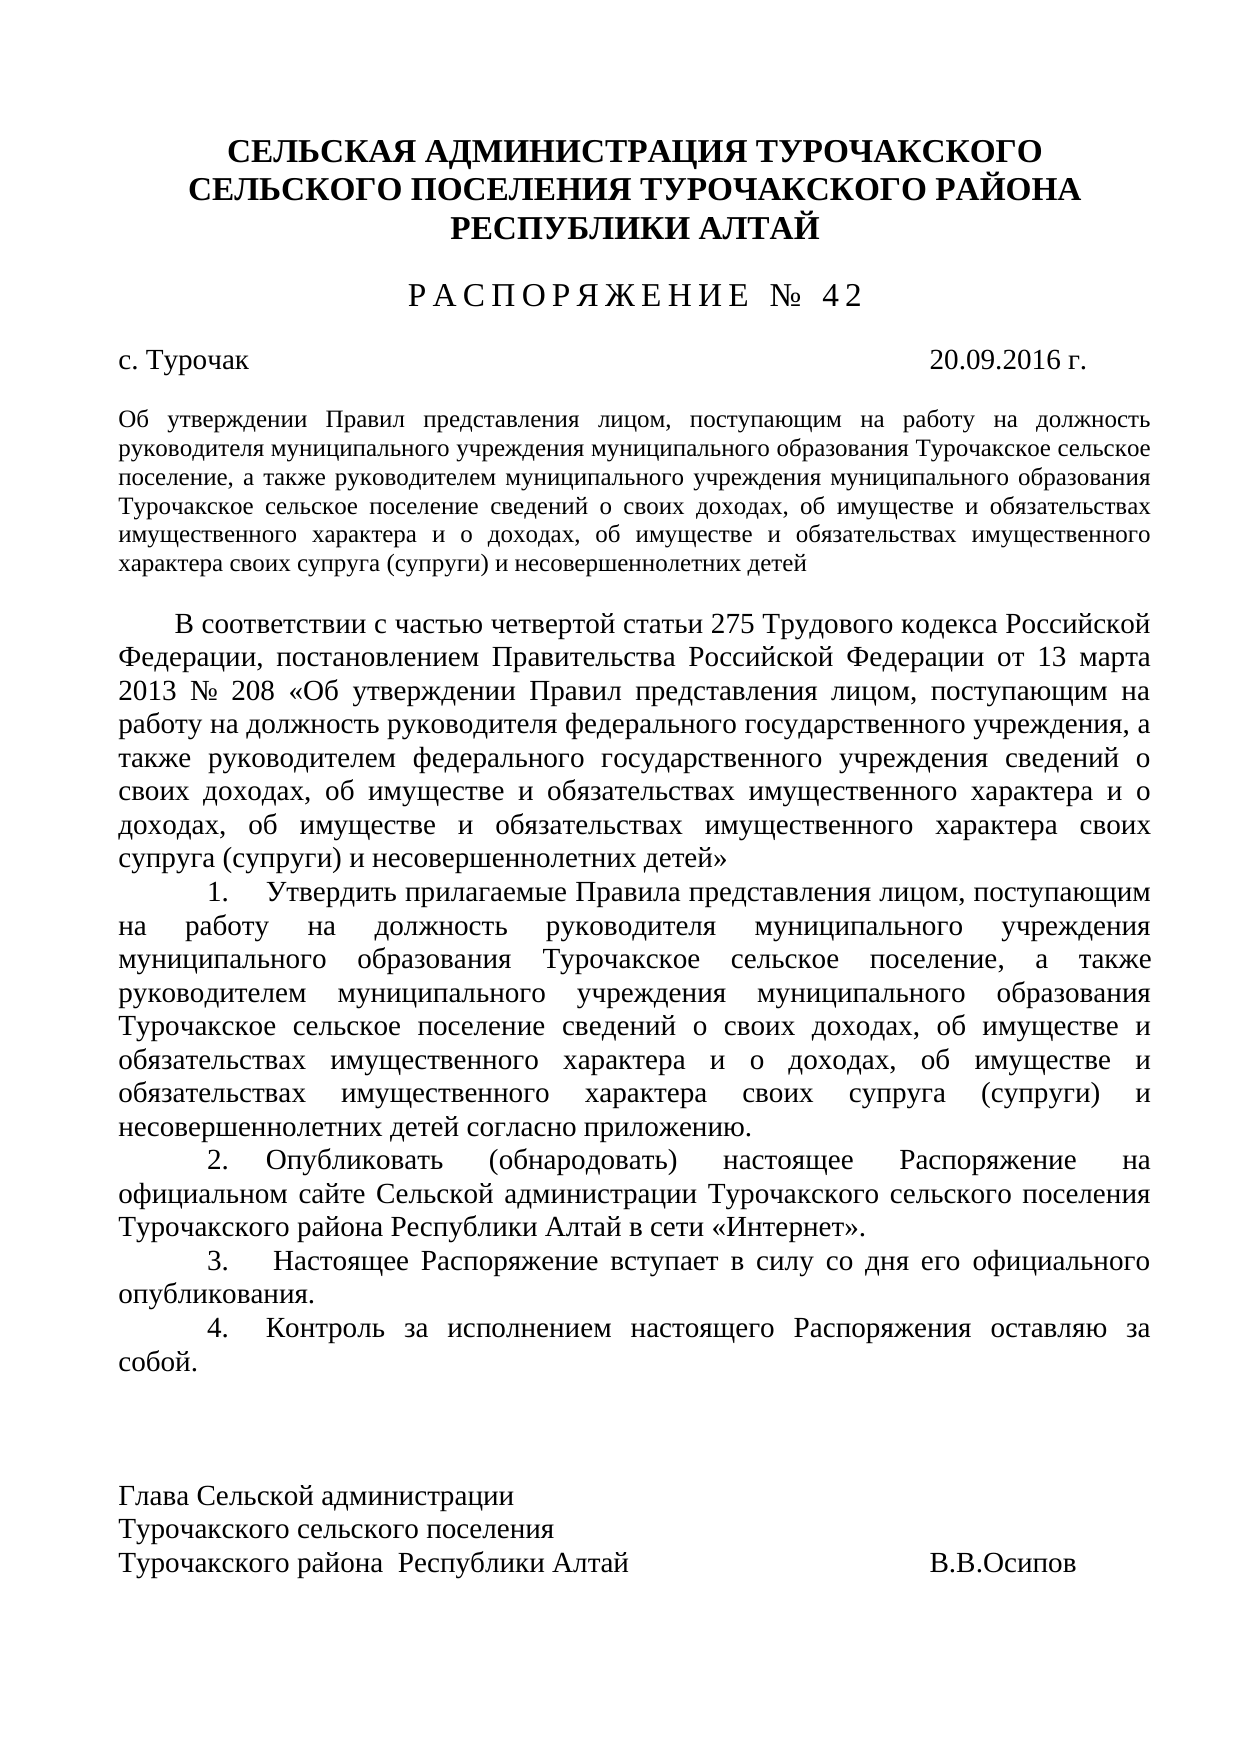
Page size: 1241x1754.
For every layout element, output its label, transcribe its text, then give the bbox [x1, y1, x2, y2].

text СЕЛЬСКАЯ Администрация турочакского СЕЛЬСКОГО поселения турочакского района республики алтай [118, 131, 1152, 246]
text Турочакского района Республики Алтай В.В.Осипов [118, 1545, 1152, 1578]
text Турочакского сельского поселения [118, 1511, 1152, 1545]
list Утвердить прилагаемые Правила представления лицом, поступающим на работу на должность руководителя муниципального учреждения муниципального образования Турочакское сельское поселение, а также руководителем муниципального учреждения муниципального образования Турочакское сельское поселение сведений о своих доходах, об имуществе и обязательствах имущественного характера и о доходах, об имуществе и обязательствах имущественного характера своих супруга (супруги) и несовершеннолетних детей согласно приложению. [118, 874, 1152, 1142]
text Об утверждении Правил представления лицом, поступающим на работу на должность руководителя муниципального учреждения муниципального образования Турочакское сельское поселение, а также руководителем муниципального учреждения муниципального образования Турочакское сельское поселение сведений о своих доходах, об имуществе и обязательствах имущественного характера и о доходах, об имуществе и обязательствах имущественного характера своих супруга (супруги) и несовершеннолетних детей [118, 404, 1152, 577]
list Контроль за исполнением настоящего Распоряжения оставляю за собой. [118, 1310, 1152, 1377]
text РАСПОРЯЖЕНИЕ № 42 [118, 275, 1152, 313]
text Глава Сельской администрации [118, 1478, 1152, 1511]
list Настоящее Распоряжение вступает в силу со дня его официального опубликования. [118, 1243, 1152, 1310]
text В соответствии с частью четвертой статьи 275 Трудового кодекса Российской Федерации, постановлением Правительства Российской Федерации от 13 марта 2013 № 208 «Об утверждении Правил представления лицом, поступающим на работу на должность руководителя федерального государственного учреждения, а также руководителем федерального государственного учреждения сведений о своих доходах, об имуществе и обязательствах имущественного характера и о доходах, об имуществе и обязательствах имущественного характера своих супруга (супруги) и несовершеннолетних детей» [118, 606, 1152, 874]
text с. Турочак 20.09.2016 г. [118, 342, 1152, 376]
list Опубликовать (обнародовать) настоящее Распоряжение на официальном сайте Сельской администрации Турочакского сельского поселения Турочакского района Республики Алтай в сети «Интернет». [118, 1142, 1152, 1243]
